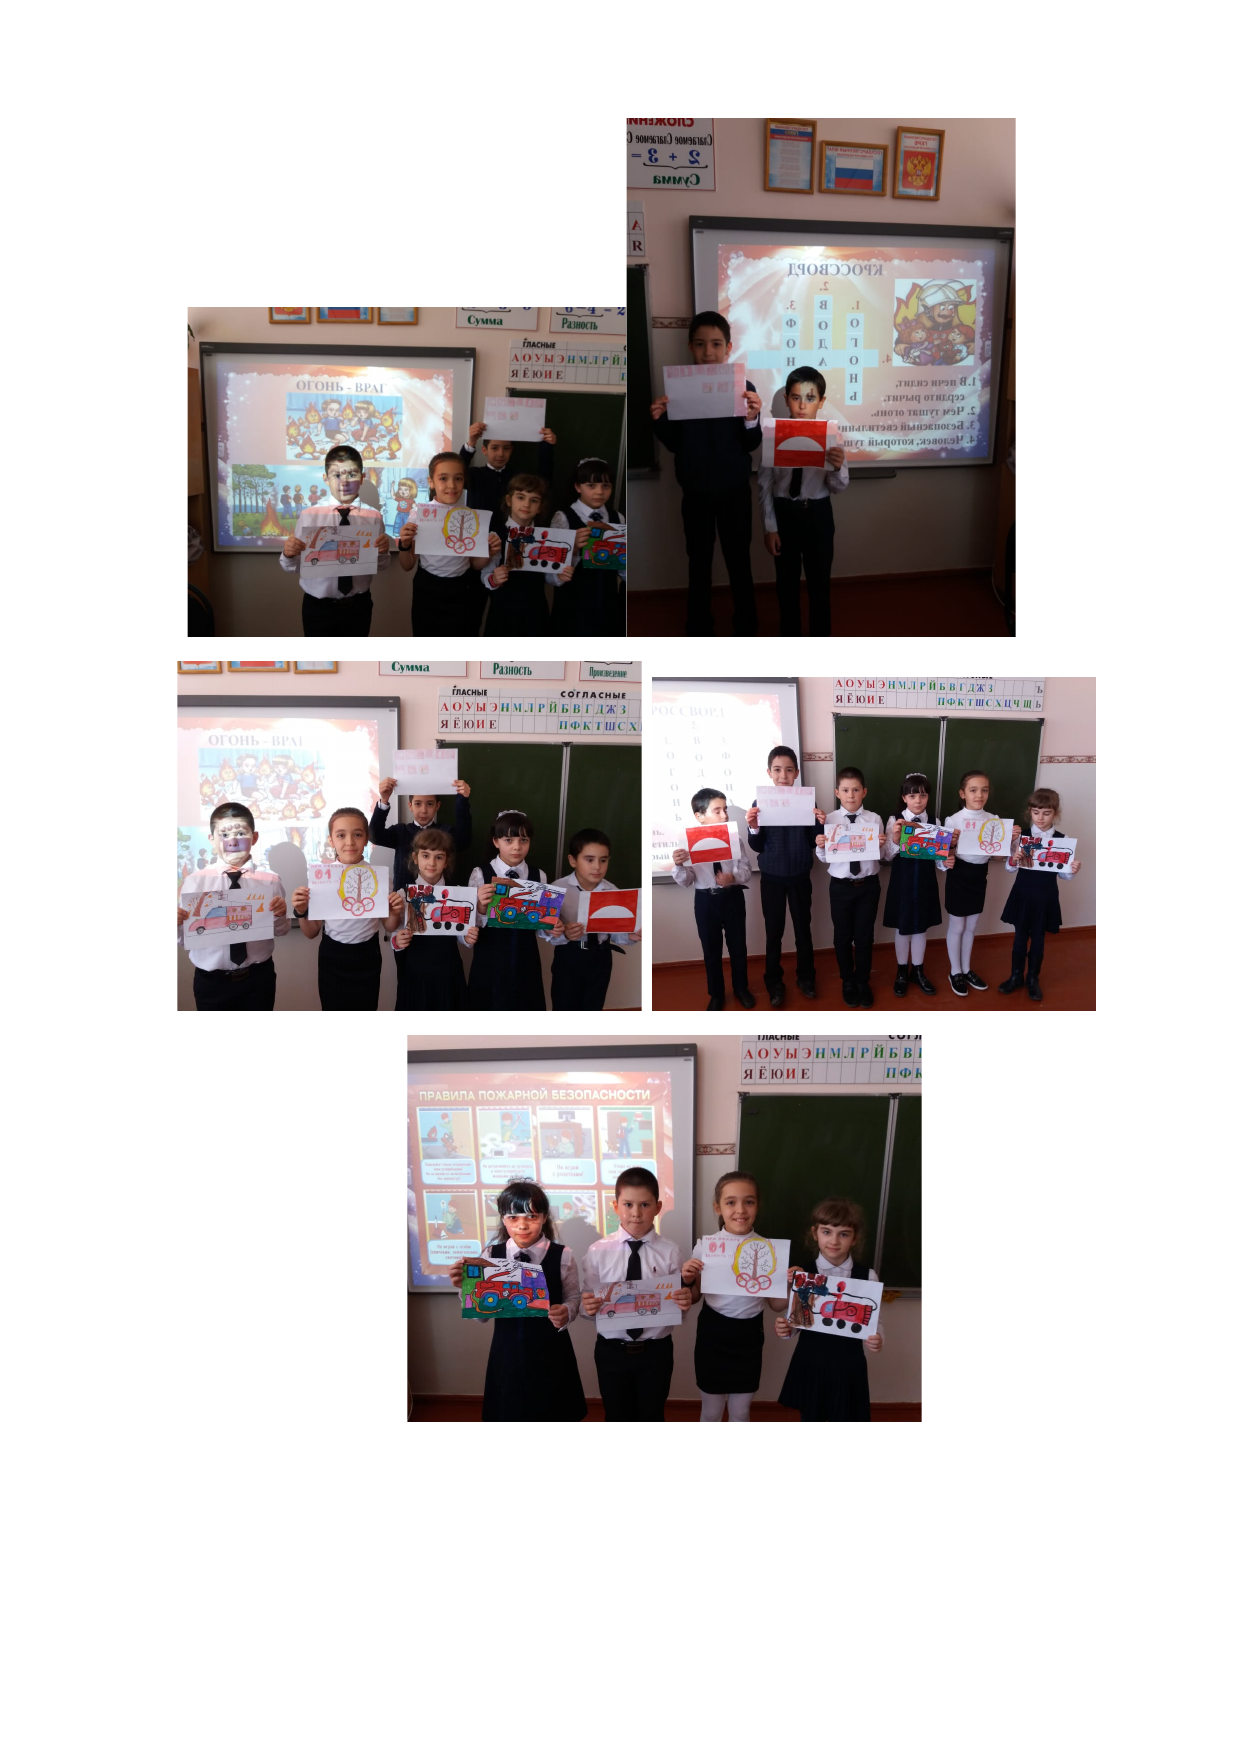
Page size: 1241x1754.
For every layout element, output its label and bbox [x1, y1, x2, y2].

picture [177, 661, 642, 1011]
picture [652, 677, 1096, 1011]
picture [187, 118, 1016, 637]
picture [407, 1035, 922, 1422]
